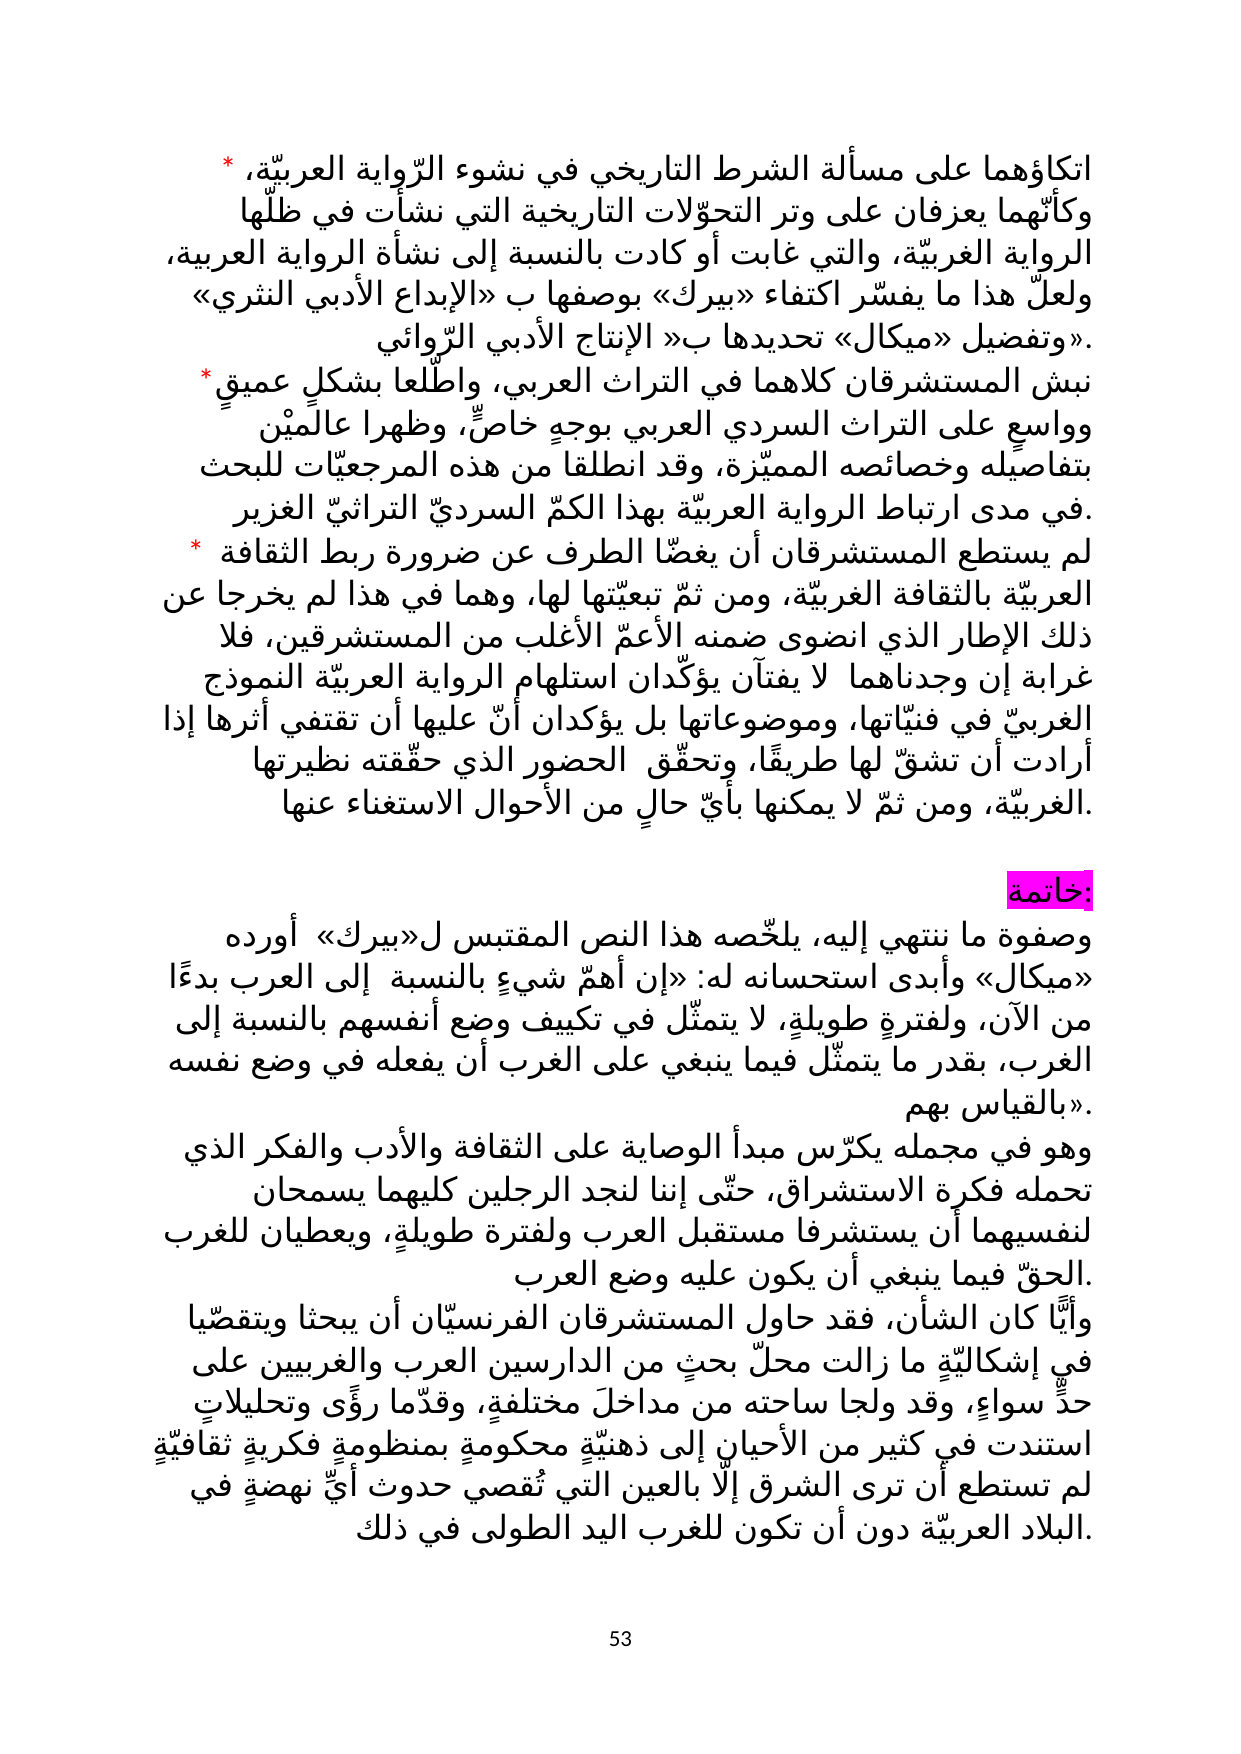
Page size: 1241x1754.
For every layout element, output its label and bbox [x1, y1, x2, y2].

text [148, 148, 1093, 1547]
